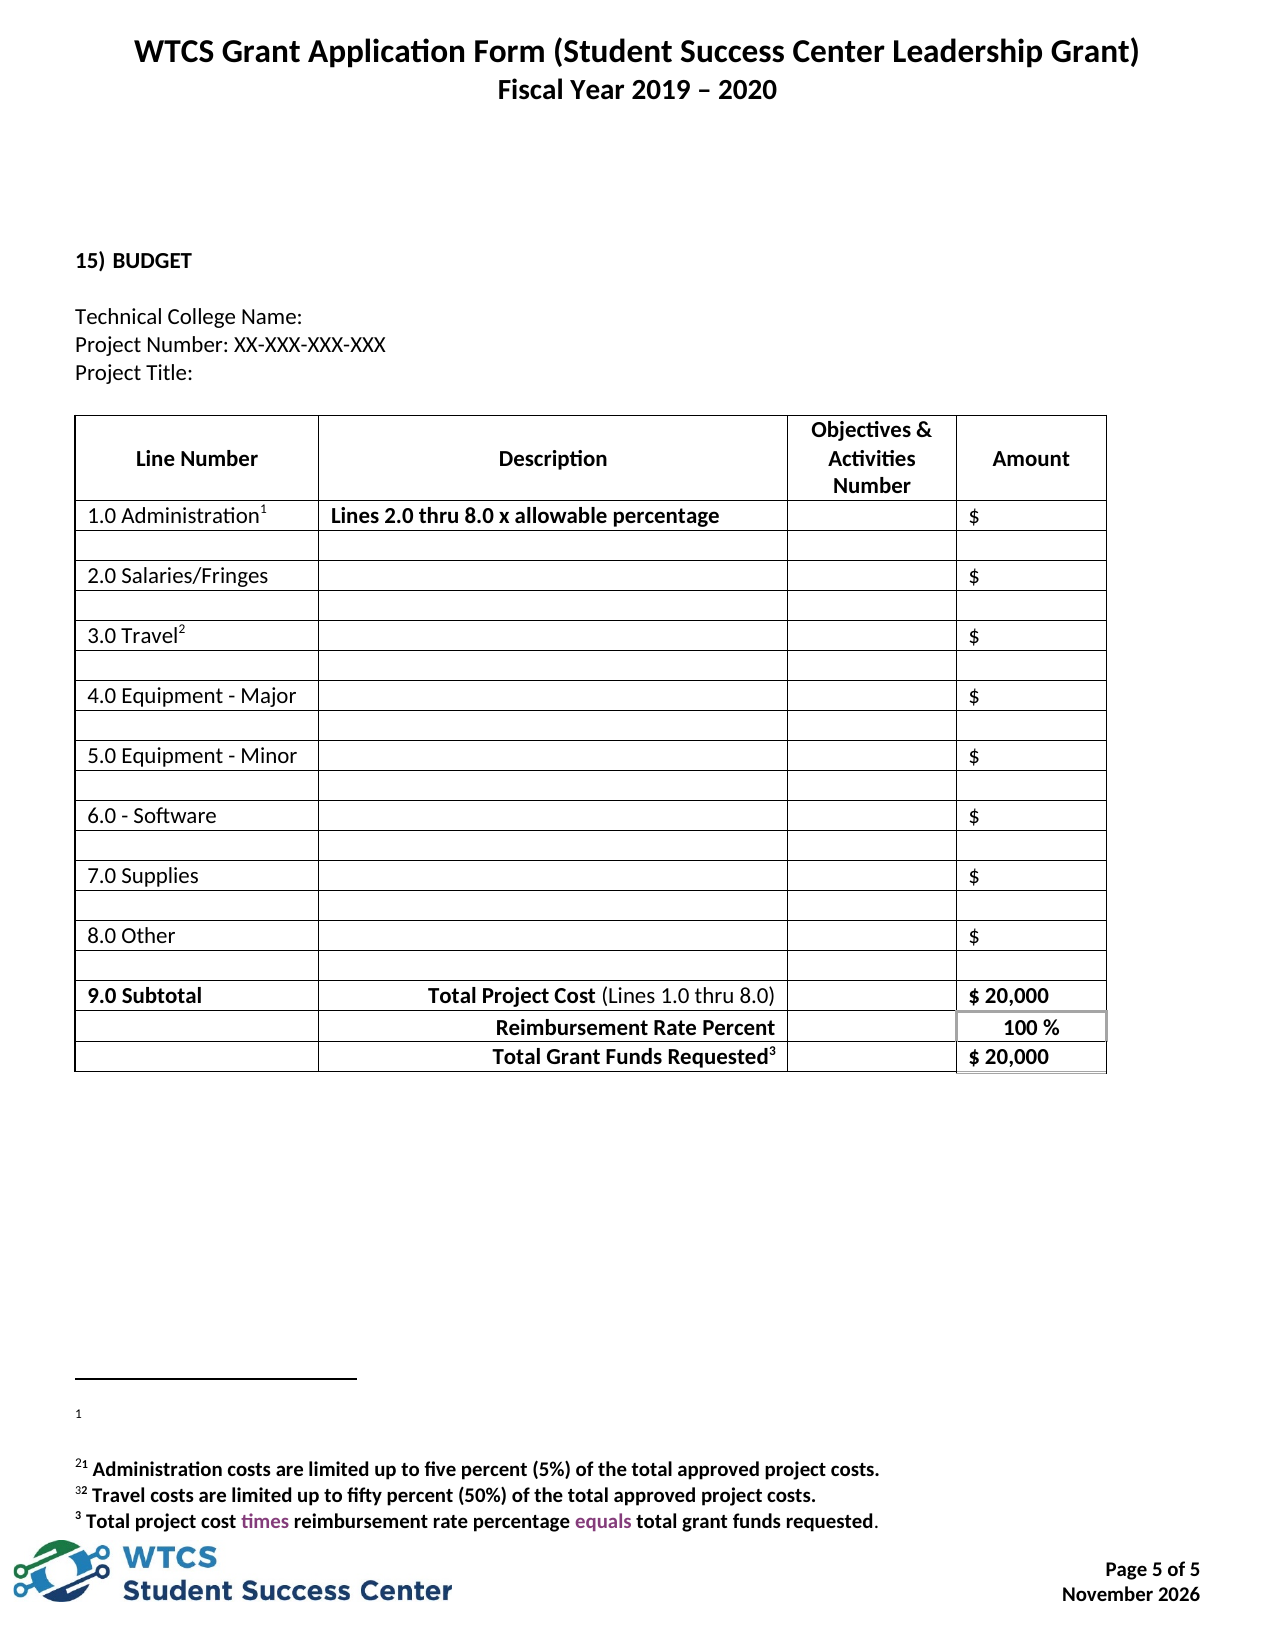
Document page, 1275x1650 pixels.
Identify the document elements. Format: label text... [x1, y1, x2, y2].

table_cell [788, 741, 956, 770]
table_cell [788, 621, 956, 650]
table_cell [319, 801, 787, 830]
table_cell [788, 831, 956, 860]
table_header Description [319, 416, 787, 500]
table_cell [76, 771, 318, 800]
table_cell [957, 831, 1106, 860]
picture [13, 1540, 452, 1602]
table_cell [957, 771, 1106, 800]
table_cell [788, 771, 956, 800]
text Technical College Name: [75, 302, 1200, 331]
table_cell [319, 531, 787, 560]
table_cell [319, 861, 787, 890]
table_cell 100 % [958, 1013, 1105, 1041]
table_cell [319, 651, 787, 680]
table_cell [957, 531, 1106, 560]
table_cell Reimbursement Rate Percent [319, 1011, 787, 1041]
table_cell [76, 1042, 318, 1071]
table_cell [76, 651, 318, 680]
table_cell [76, 711, 318, 740]
table_cell [788, 1011, 955, 1041]
table_cell [788, 921, 956, 950]
table_cell Lines 2.0 thru 8.0 x allowable percentage [319, 501, 787, 530]
table_cell [76, 1011, 318, 1041]
table_cell [957, 651, 1106, 680]
table_cell $ [957, 861, 1106, 890]
table_cell 6.0 - Software [76, 801, 318, 830]
list BUDGET [75, 246, 1166, 274]
table_cell [788, 591, 956, 620]
table_cell [957, 591, 1106, 620]
table_cell [319, 951, 787, 980]
table_cell [788, 801, 956, 830]
table_cell [76, 591, 318, 620]
table_cell Total Grant Funds Requested [319, 1042, 787, 1071]
table_cell [788, 561, 956, 590]
table_cell 4.0 Equipment - Major [76, 681, 318, 710]
table_cell [788, 711, 956, 740]
table_cell [319, 891, 787, 920]
table_cell $ 20,000 [957, 1042, 1106, 1071]
table_cell [788, 861, 956, 890]
table_cell [319, 681, 787, 710]
table_cell $ [957, 501, 1106, 530]
table_cell $ [957, 921, 1106, 950]
table_cell [319, 741, 787, 770]
table_cell Total Project Cost (Lines 1.0 thru 8.0) [319, 981, 787, 1010]
table_cell [319, 561, 787, 590]
table_cell $ [957, 801, 1106, 830]
table_cell 2.0 Salaries/Fringes [76, 561, 318, 590]
table_cell [957, 891, 1106, 920]
table_cell [319, 831, 787, 860]
table_cell [788, 531, 956, 560]
table_cell $ 20,000 [957, 981, 1106, 1010]
table_cell 1.0 Administration [76, 501, 318, 530]
table_cell [788, 651, 956, 680]
table_cell [788, 981, 956, 1010]
table_cell $ [957, 621, 1106, 650]
table_cell [788, 951, 956, 980]
table_cell [76, 951, 318, 980]
table_cell [319, 771, 787, 800]
table_cell [319, 711, 787, 740]
table_cell [788, 681, 956, 710]
table_header Objectives & Activities Number [788, 416, 956, 500]
table_cell 8.0 Other [76, 921, 318, 950]
table_header Line Number [76, 416, 318, 500]
table_cell [788, 891, 956, 920]
table_cell [76, 891, 318, 920]
table_cell $ [957, 741, 1106, 770]
table_cell [788, 1042, 956, 1071]
table_cell [957, 711, 1106, 740]
table_cell 7.0 Supplies [76, 861, 318, 890]
table_cell [319, 921, 787, 950]
table_cell [319, 591, 787, 620]
table_cell [76, 531, 318, 560]
table_cell [76, 831, 318, 860]
table_header Amount [957, 416, 1106, 500]
text Project Number: XX-XXX-XXX-XXX [75, 331, 1200, 358]
table_cell [957, 951, 1106, 980]
table_cell 3.0 Travel [76, 621, 318, 650]
table_cell 5.0 Equipment - Minor [76, 741, 318, 770]
table_cell $ [957, 681, 1106, 710]
table_cell [788, 501, 956, 530]
text Project Title: [75, 358, 1200, 387]
table_cell $ [957, 561, 1106, 590]
table_cell [319, 621, 787, 650]
table_cell 9.0 Subtotal [76, 981, 318, 1010]
